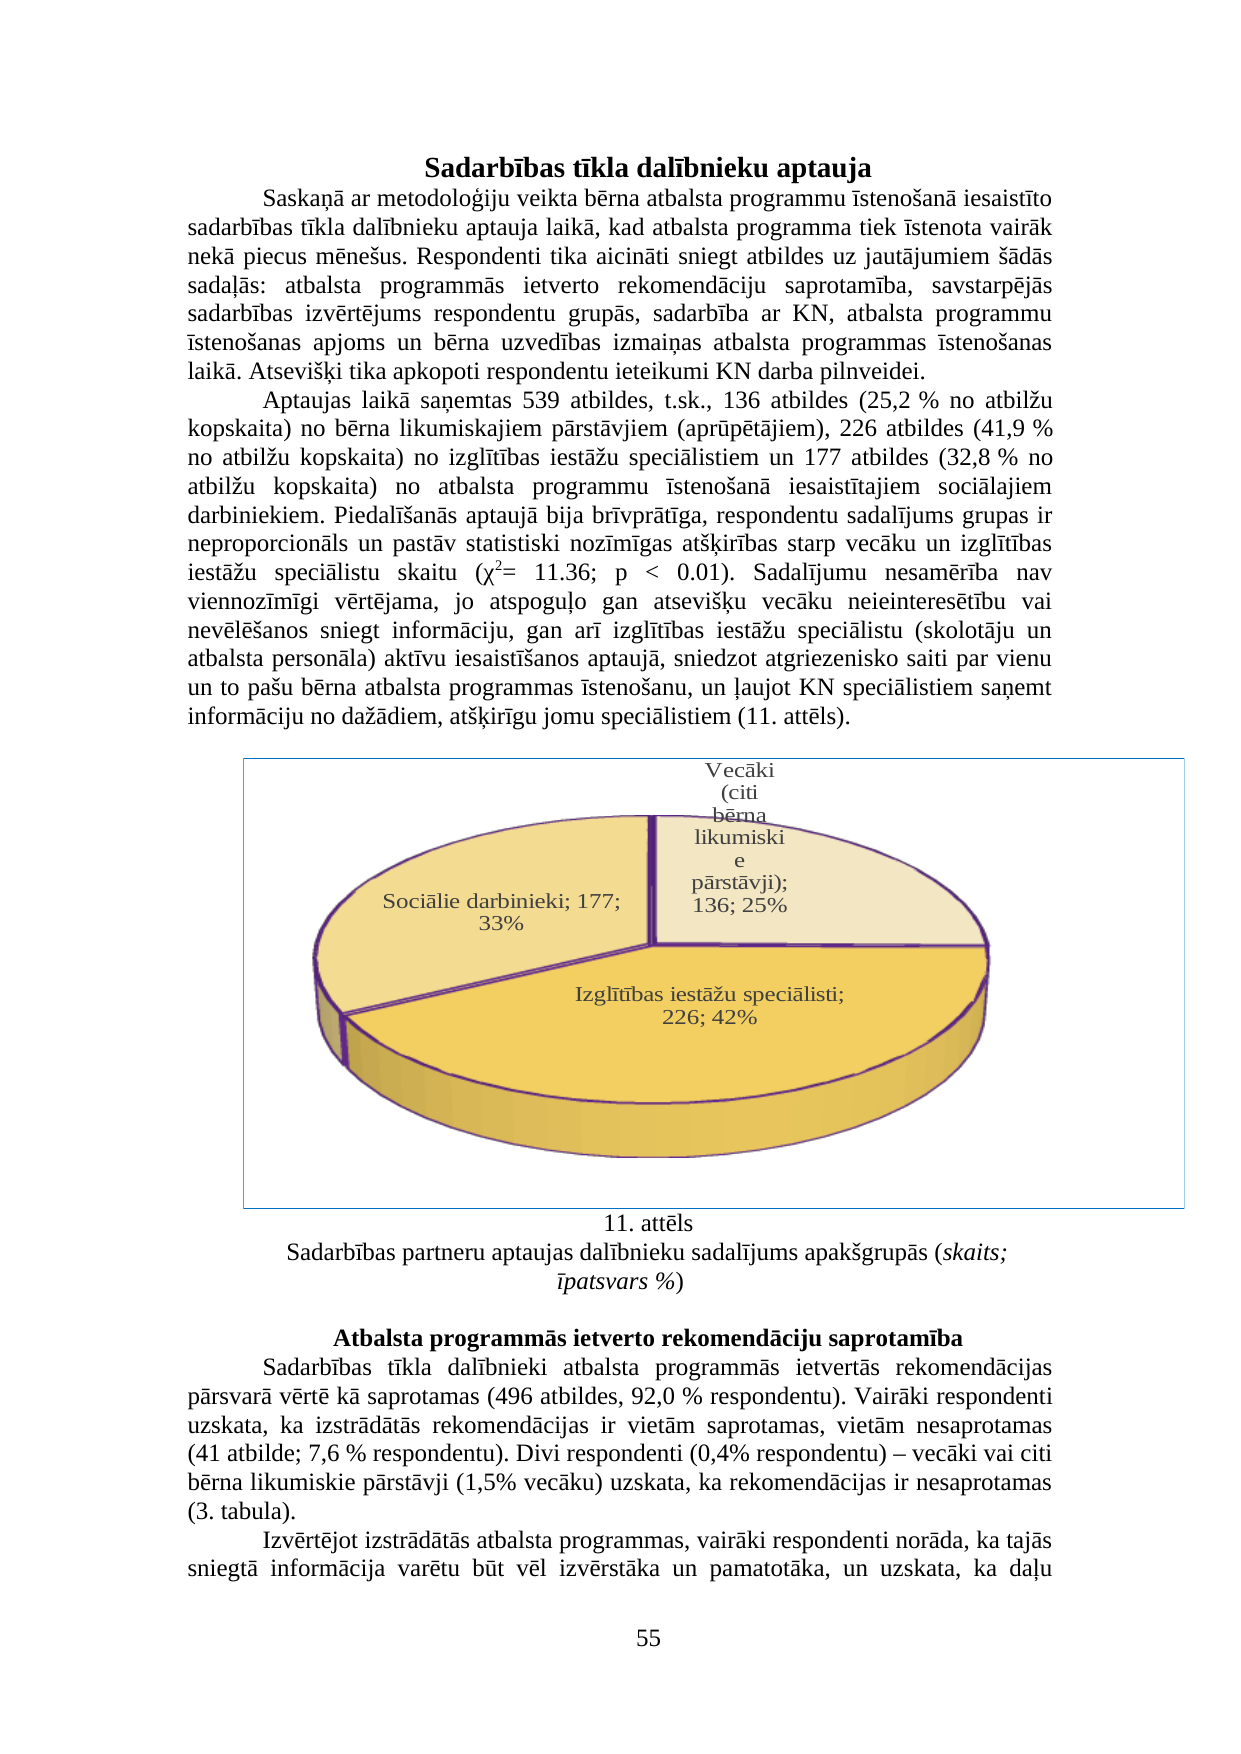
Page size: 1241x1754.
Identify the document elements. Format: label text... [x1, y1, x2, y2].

text Sadarbības tīkla dalībnieki atbalsta programmās ietvertās rekomendācijas pārsvarā vērtē kā saprotamas (496 atbildes, 92,0 % respondentu). Vairāki respondenti uzskata, ka izstrādātās rekomendācijas ir vietām saprotamas, vietām nesaprotamas (41 atbilde; 7,6 % respondentu). Divi respondenti (0,4% respondentu) – vecāki vai citi bērna likumiskie pārstāvji (1,5% vecāku) uzskata, ka rekomendācijas ir nesaprotamas (3. tabula). [187, 1352, 1053, 1525]
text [187, 1525, 1053, 1582]
text Saskaņā ar metodoloģiju veikta bērna atbalsta programmu īstenošanā iesaistīto sadarbības tīkla dalībnieku aptauja laikā, kad atbalsta programma tiek īstenota vairāk nekā piecus mēnešus. Respondenti tika aicināti sniegt atbildes uz jautājumiem šādās sadaļās: atbalsta programmās ietverto rekomendāciju saprotamība, savstarpējās sadarbības izvērtējums respondentu grupās, sadarbība ar KN, atbalsta programmu īstenošanas apjoms un bērna uzvedības izmaiņas atbalsta programmas īstenošanas laikā. Atsevišķi tika apkopoti respondentu ieteikumi KN darba pilnveidei. [187, 183, 1053, 385]
text 11. attēls [187, 1208, 1053, 1237]
text Sadarbības tīkla dalībnieku aptauja [187, 150, 1053, 183]
text Atbalsta programmās ietverto rekomendāciju saprotamība [187, 1323, 1053, 1352]
text Sadarbības partneru aptaujas dalībnieku sadalījums apakšgrupās (skaits; īpatsvars %) [187, 1237, 1053, 1295]
text Aptaujas laikā saņemtas 539 atbildes, t.sk., 136 atbildes (25,2 % no atbilžu kopskaita) no bērna likumiskajiem pārstāvjiem (aprūpētājiem), 226 atbildes (41,9 % no atbilžu kopskaita) no izglītības iestāžu speciālistiem un 177 atbildes (32,8 % no atbilžu kopskaita) no atbalsta programmu īstenošanā iesaistītajiem sociālajiem darbiniekiem. Piedalīšanās aptaujā bija brīvprātīga, respondentu sadalījums grupas ir neproporcionāls un pastāv statistiski nozīmīgas atšķirības starp vecāku un izglītības iestāžu speciālistu skaitu (χ2= 11.36; p < 0.01). Sadalījumu nesamērība nav viennozīmīgi vērtējama, jo atspoguļo gan atsevišķu vecāku neieinteresētību vai nevēlēšanos sniegt informāciju, gan arī izglītības iestāžu speciālistu (skolotāju un atbalsta personāla) aktīvu iesaistīšanos aptaujā, sniedzot atgriezenisko saiti par vienu un to pašu bērna atbalsta programmas īstenošanu, un ļaujot KN speciālistiem saņemt informāciju no dažādiem, atšķirīgu jomu speciālistiem (11. attēls). [187, 385, 1053, 730]
